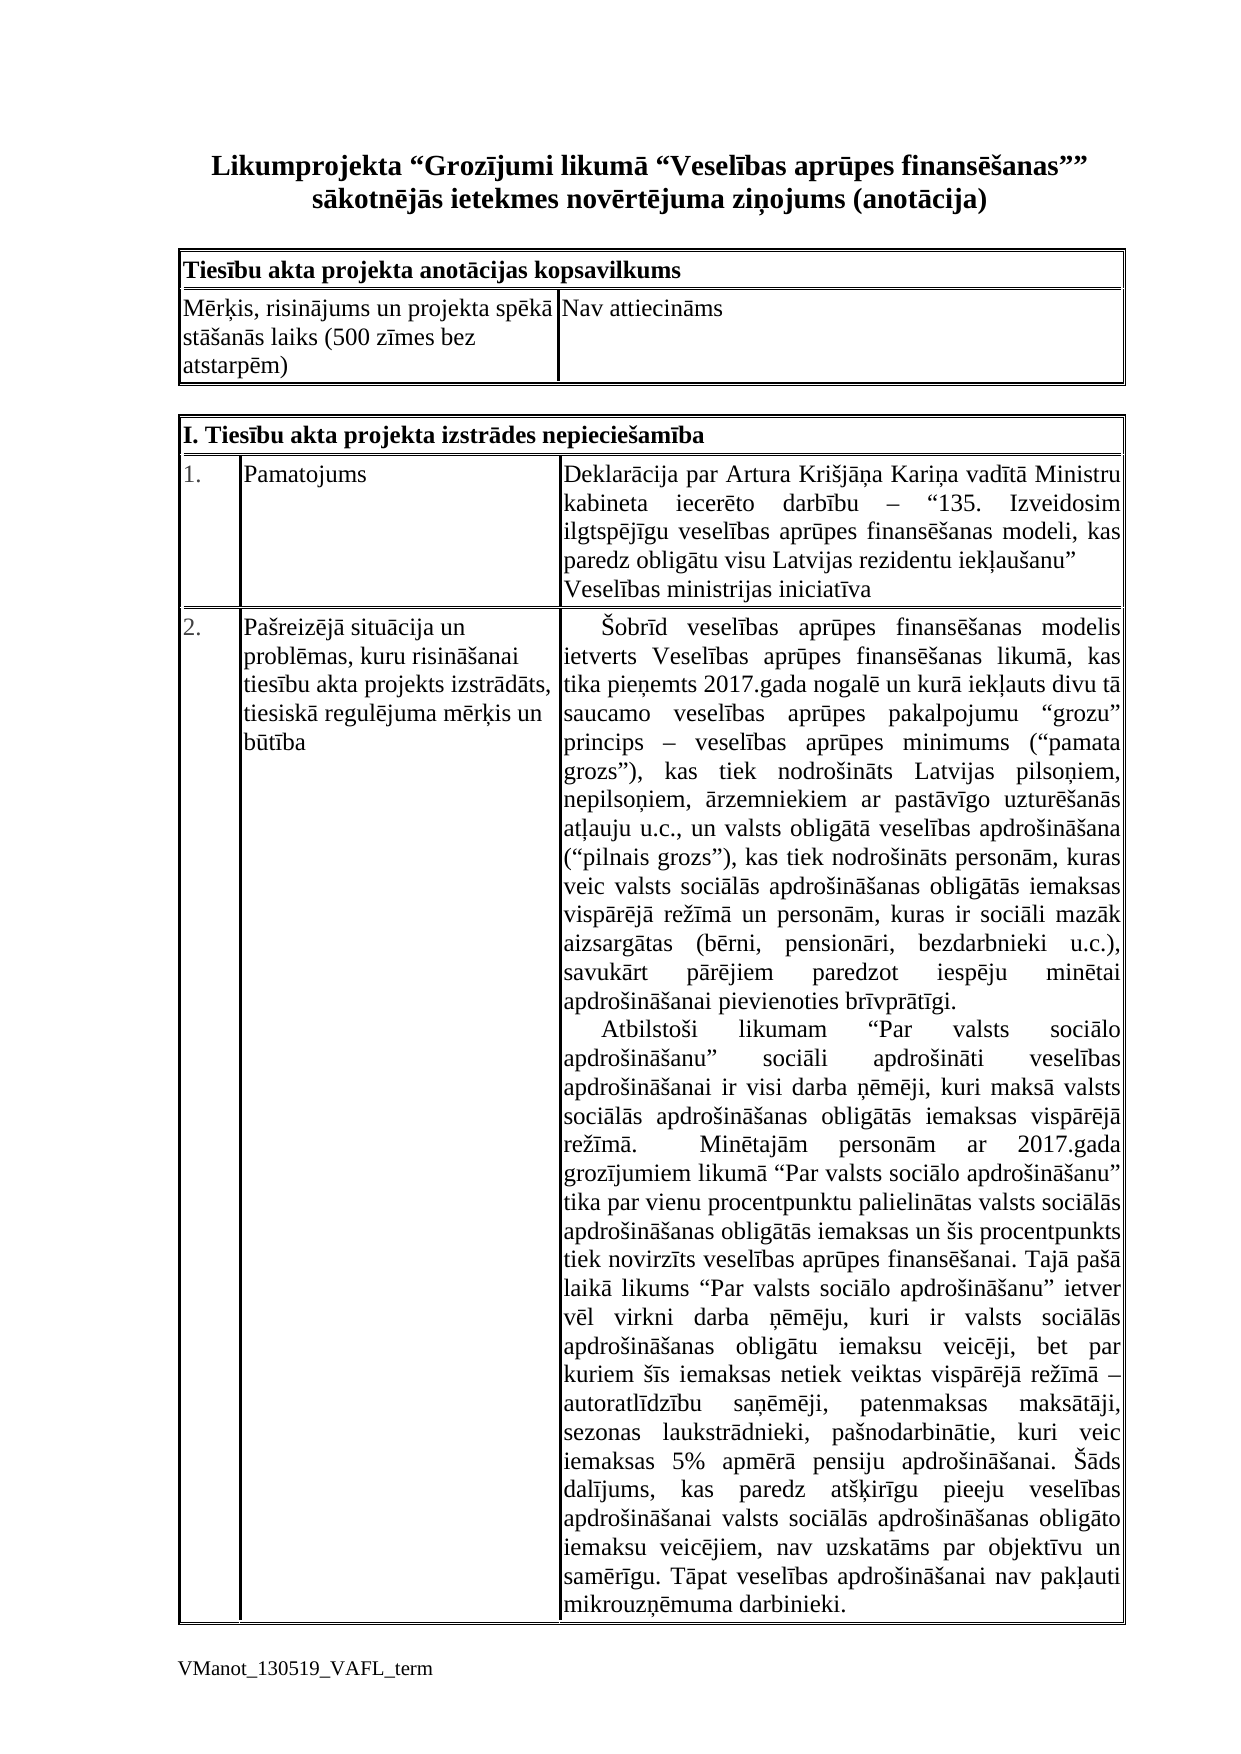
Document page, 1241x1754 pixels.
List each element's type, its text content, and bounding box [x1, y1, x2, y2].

table_cell 1. [181, 453, 239, 606]
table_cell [560, 606, 1124, 1621]
text Likumprojekta “Grozījumi likumā “Veselības aprūpes finansēšanas”” sākotnējās ietekmes novērtējuma ziņojums (anotācija) [177, 148, 1122, 215]
table_cell Mērķis, risinājums un projekta spēkā stāšanās laiks (500 zīmes bez atstarpēm) [180, 287, 558, 382]
table_cell Pamatojums [242, 456, 559, 606]
table_cell Deklarācija par Artura Krišjāņa Kariņa vadītā Ministru kabineta iecerēto darbību – “135. Izveidosim ilgtspējīgu veselības aprūpes finansēšanas modeli, kas paredz obligātu visu Latvijas rezidentu iekļaušanu” Veselības ministrijas iniciatīva [562, 453, 1123, 606]
table_cell Nav attiecināms [558, 287, 1124, 382]
table_cell 2. [180, 606, 240, 1621]
table_header I. Tiesību akta projekta izstrādes nepieciešamība [181, 418, 1123, 452]
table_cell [240, 609, 560, 1621]
table_header Tiesību akta projekta anotācijas kopsavilkums [181, 252, 1123, 287]
